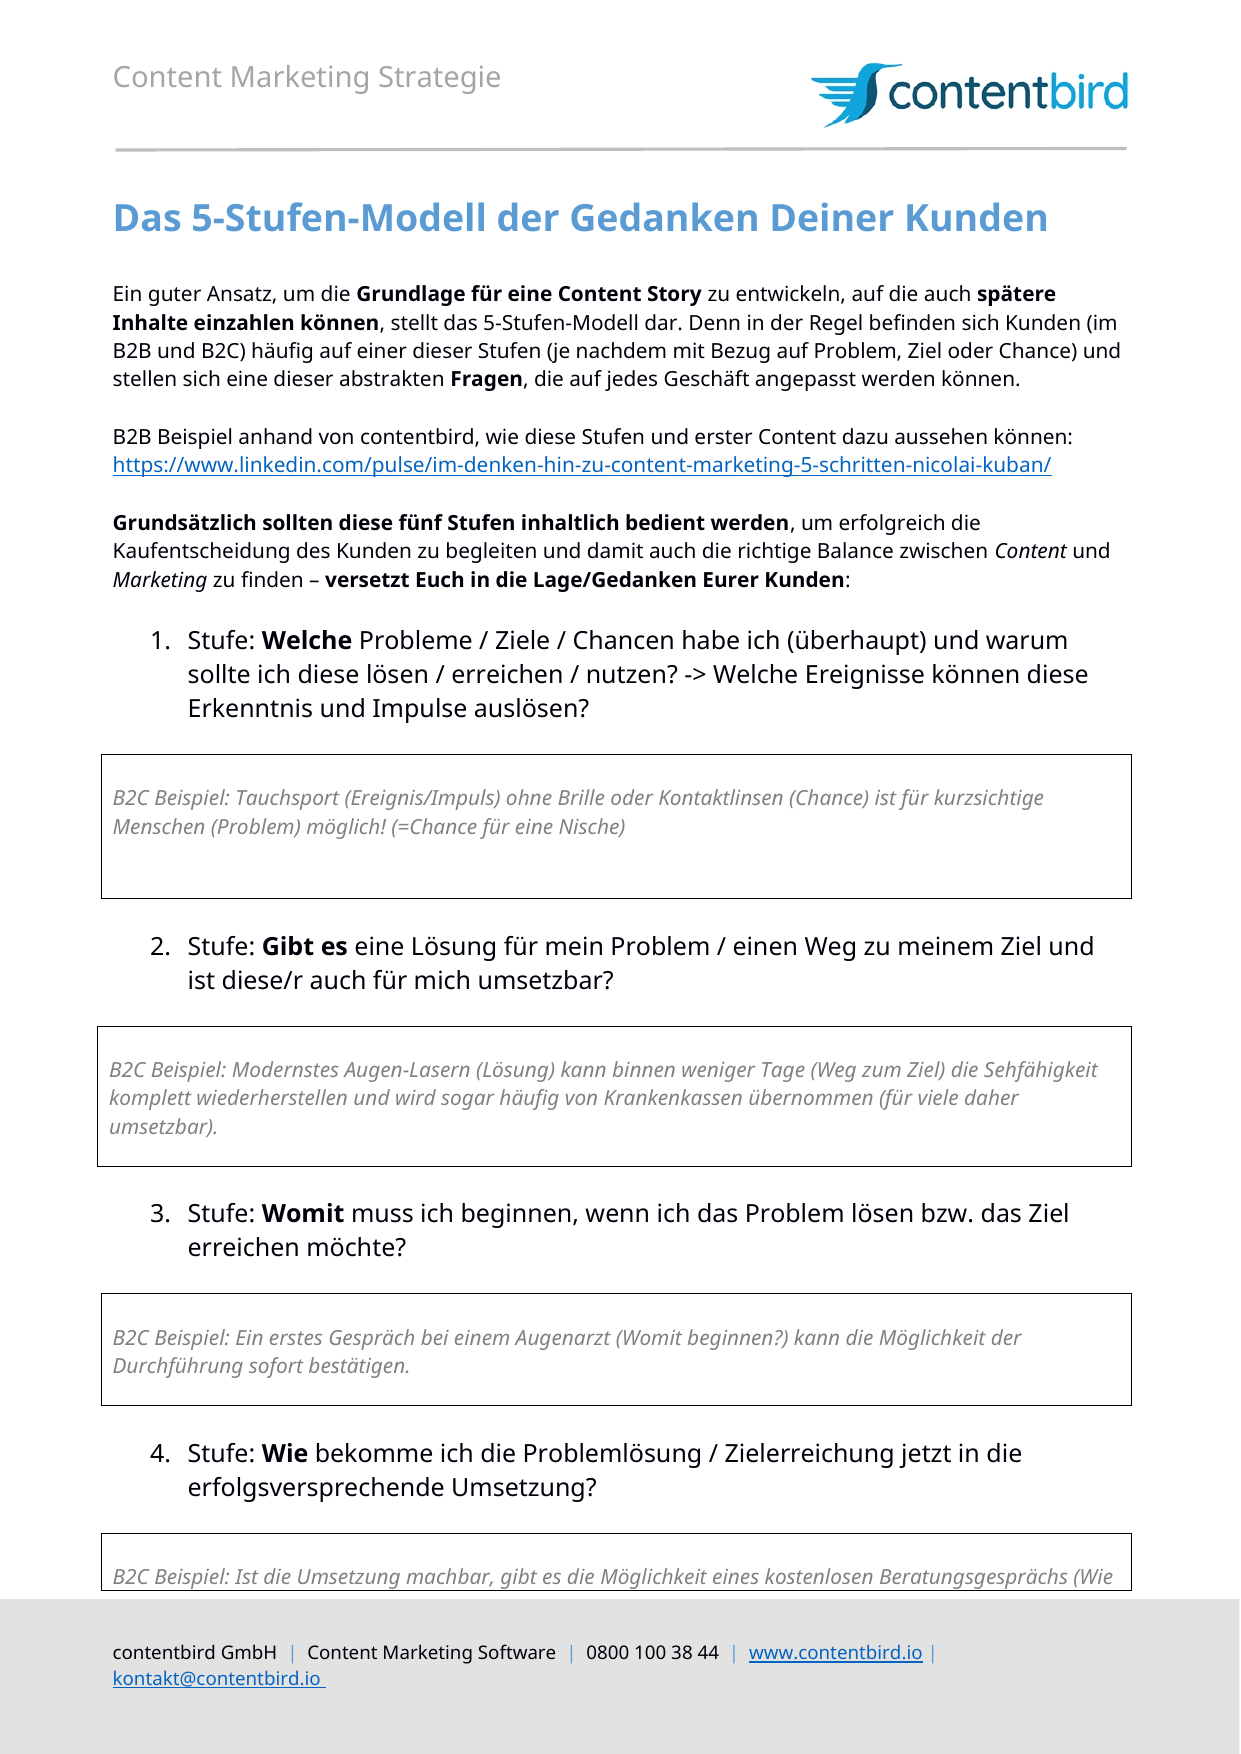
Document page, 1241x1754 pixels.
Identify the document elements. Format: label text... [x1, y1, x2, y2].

table_header B2C Beispiel: Tauchsport (Ereignis/Impuls) ohne Brille oder Kontaktlinsen (Chance) ist für kurzsichtige Menschen (Problem) möglich! (=Chance für eine Nische) [102, 755, 1131, 898]
picture [807, 54, 1131, 133]
text Grundsätzlich sollten diese fünf Stufen inhaltlich bedient werden, um erfolgreich die Kaufentscheidung des Kunden zu begleiten und damit auch die richtige Balance zwischen Content und Marketing zu finden – versetzt Euch in die Lage/Gedanken Eurer Kunden: [112, 508, 1128, 593]
list Stufe: Gibt es eine Lösung für mein Problem / einen Weg zu meinem Ziel und ist diese/r auch für mich umsetzbar? [150, 928, 1128, 996]
text B2B Beispiel anhand von contentbird, wie diese Stufen und erster Content dazu aussehen können: https://www.linkedin.com/pulse/im-denken-hin-zu-content-marketing-5-schritten-nicolai-kuban/ [112, 422, 1128, 479]
table_header B2C Beispiel: Ein erstes Gespräch bei einem Augenarzt (Womit beginnen?) kann die Möglichkeit der Durchführung sofort bestätigen. [102, 1294, 1131, 1405]
list Stufe: Wie bekomme ich die Problemlösung / Zielerreichung jetzt in die erfolgsversprechende Umsetzung? [150, 1435, 1128, 1503]
table_header B2C Beispiel: Modernstes Augen-Lasern (Lösung) kann binnen weniger Tage (Weg zum Ziel) die Sehfähigkeit komplett wiederherstellen und wird sogar häufig von Krankenkassen übernommen (für viele daher umsetzbar). [98, 1027, 1131, 1166]
picture [0, 1599, 1240, 1754]
text Ein guter Ansatz, um die Grundlage für eine Content Story zu entwickeln, auf die auch spätere Inhalte einzahlen können, stellt das 5-Stufen-Modell dar. Denn in der Regel befinden sich Kunden (im B2B und B2C) häufig auf einer dieser Stufen (je nachdem mit Bezug auf Problem, Ziel oder Chance) und stellen sich eine dieser abstrakten Fragen, die auf jedes Geschäft angepasst werden können. [112, 279, 1128, 393]
text Das 5-Stufen-Modell der Gedanken Deiner Kunden [112, 191, 1128, 242]
list Stufe: Womit muss ich beginnen, wenn ich das Problem lösen bzw. das Ziel erreichen möchte? [150, 1196, 1128, 1264]
list Stufe: Welche Probleme / Ziele / Chancen habe ich (überhaupt) und warum sollte ich diese lösen / erreichen / nutzen? -> Welche Ereignisse können diese Erkenntnis und Impulse auslösen? [150, 623, 1128, 725]
